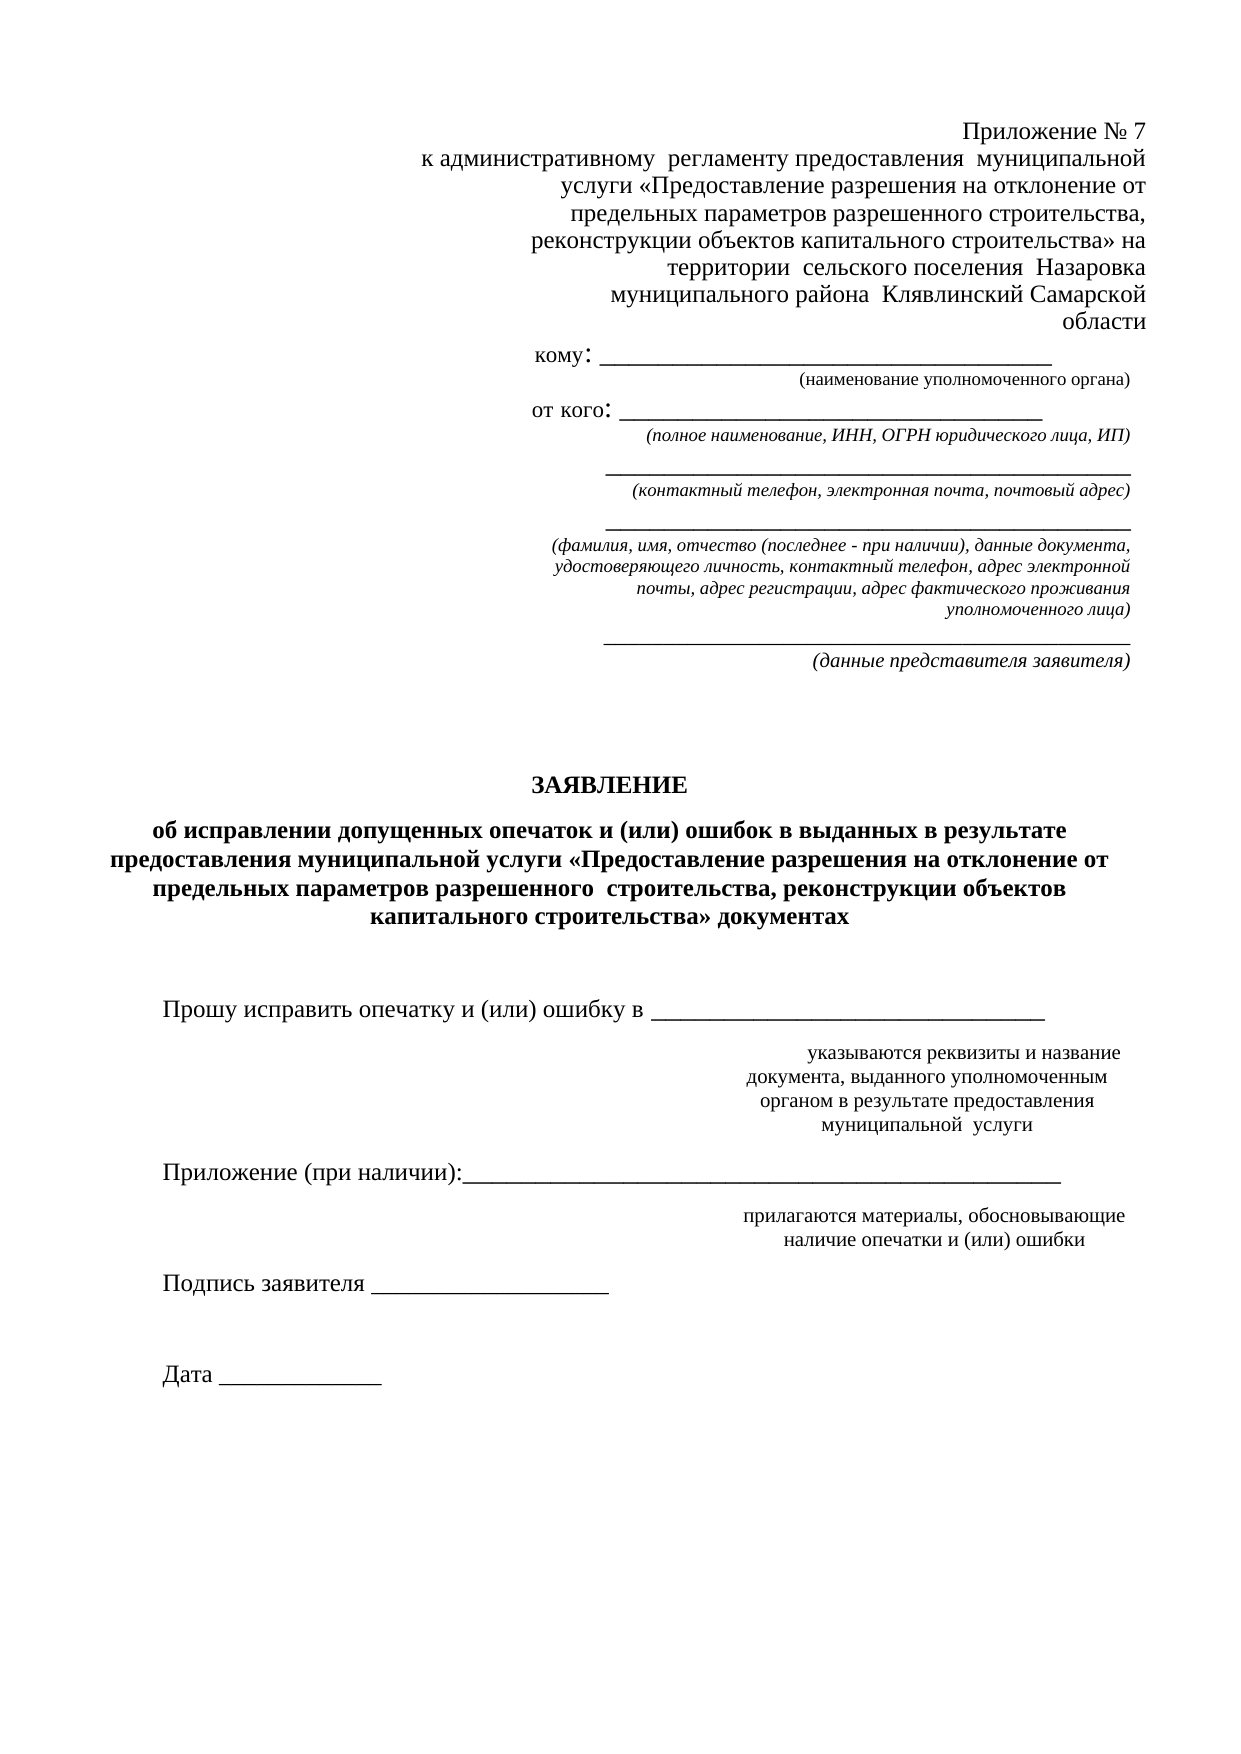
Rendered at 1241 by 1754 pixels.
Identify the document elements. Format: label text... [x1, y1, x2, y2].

text Приложение № 7 [372, 118, 1146, 145]
text прилагаются материалы, обосновывающие наличие опечатки и (или) ошибки [738, 1203, 1130, 1251]
text Прошу исправить опечатку и (или) ошибку в ___________________________ [89, 990, 1130, 1023]
text кому: _______________________________ [89, 335, 1131, 368]
text Подпись заявителя ___________________ [162, 1268, 1130, 1297]
text (контактный телефон, электронная почта, почтовый адрес) [532, 478, 1131, 500]
text об исправлении допущенных опечаток и (или) ошибок в выданных в результате предоставления муниципальной услуги «Предоставление разрешения на отклонение от предельных параметров разрешенного строительства, реконструкции объектов капитального строительства» документах [89, 815, 1130, 930]
text ЗАЯВЛЕНИЕ [89, 770, 1130, 798]
text указываются реквизиты и название документа, выданного уполномоченным органом в результате предоставления муниципальной услуги [724, 1040, 1130, 1136]
text (полное наименование, ИНН, ОГРН юридического лица, ИП) [532, 423, 1131, 445]
text ____________________________________________ [532, 620, 1131, 647]
text от кого: _____________________________ [532, 390, 1131, 423]
text Приложение (при наличии):_________________________________________ [89, 1153, 1130, 1186]
text (фамилия, имя, отчество (последнее - при наличии), данные документа, удостоверяющего личность, контактный телефон, адрес электронной почты, адрес регистрации, адрес фактического проживания уполномоченного лица) [532, 534, 1131, 620]
text (наименование уполномоченного органа) [532, 368, 1131, 390]
text Дата _____________ [162, 1359, 1130, 1387]
text ____________________________________ [532, 500, 1131, 534]
text (данные представителя заявителя) [532, 647, 1130, 672]
text к административному регламенту предоставления муниципальной услуги «Предоставление разрешения на отклонение от предельных параметров разрешенного строительства, реконструкции объектов капитального строительства» на территории сельского поселения Назаровка муниципального района Клявлинский Самарской области [372, 145, 1146, 335]
text ____________________________________ [532, 445, 1131, 478]
